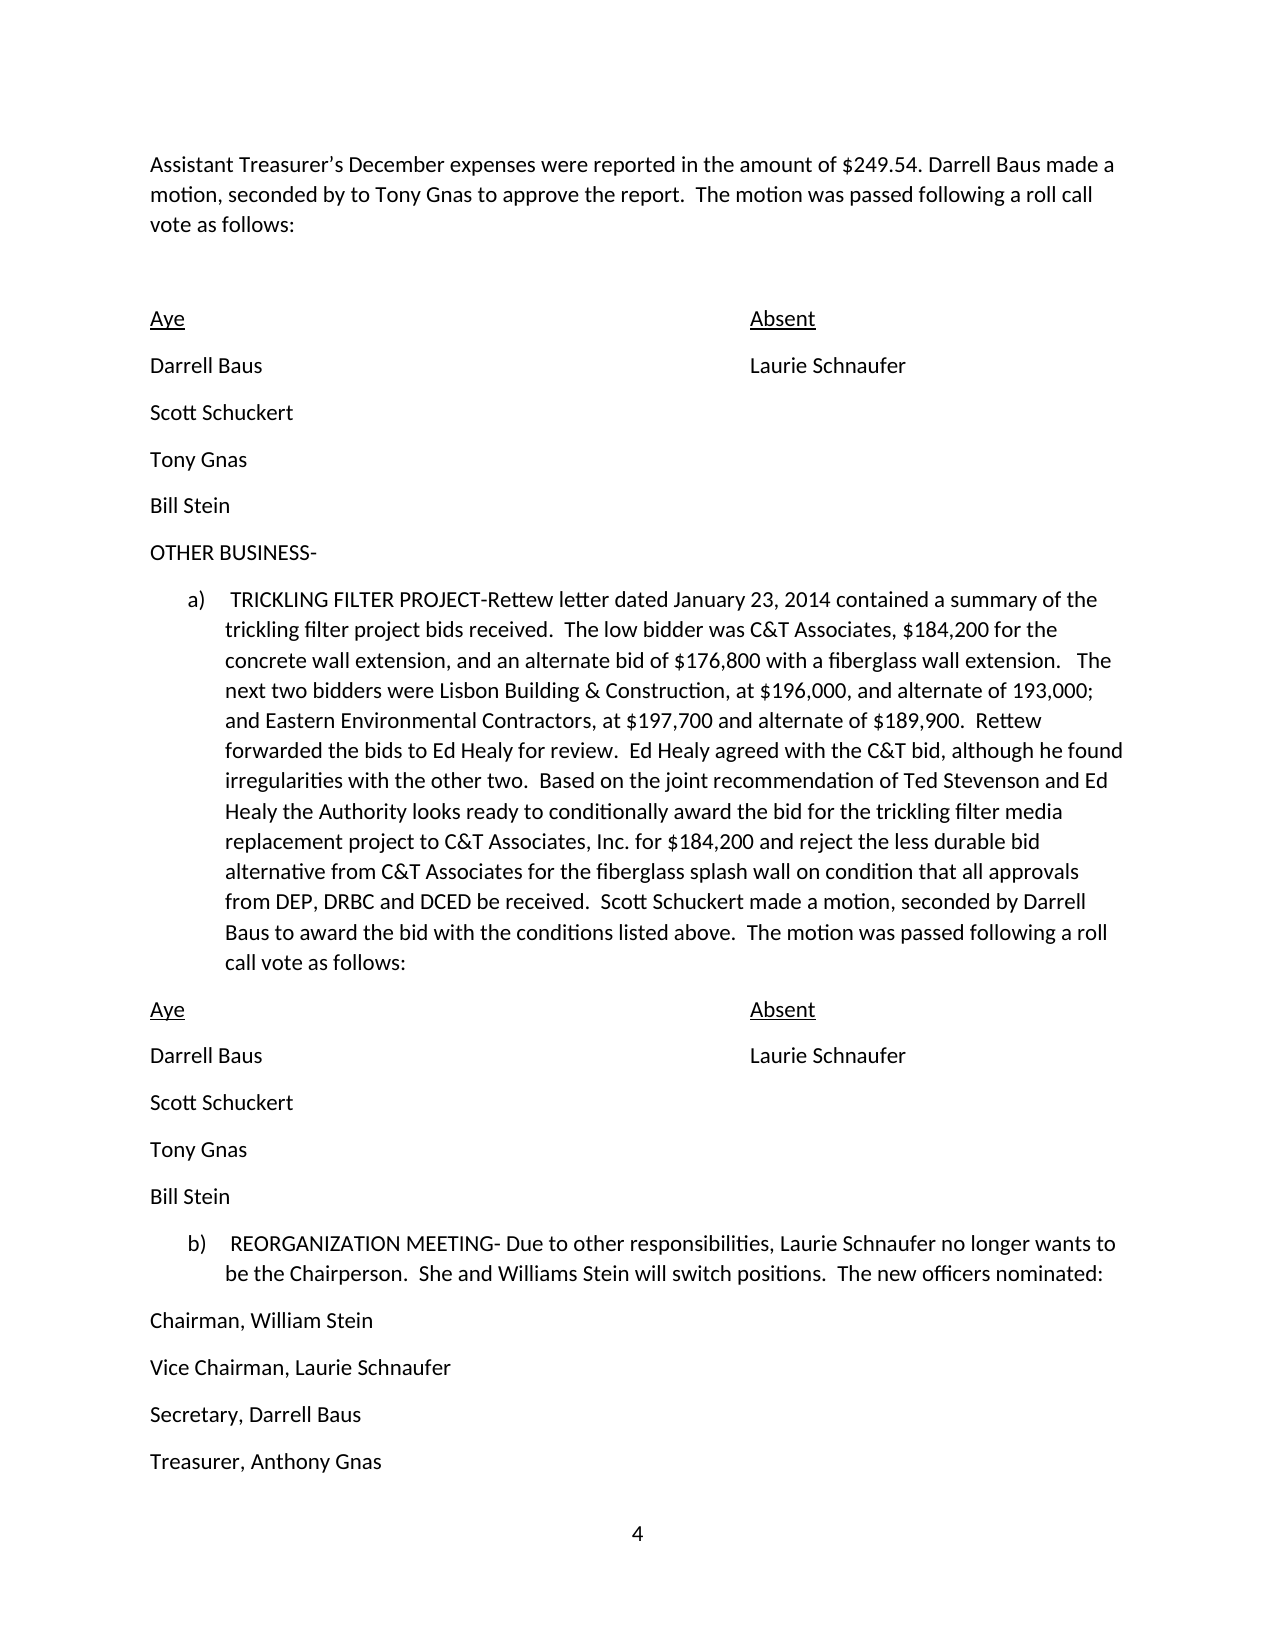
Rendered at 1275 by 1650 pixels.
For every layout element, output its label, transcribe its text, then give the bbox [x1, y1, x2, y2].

text Treasurer, Anthony Gnas [150, 1447, 1125, 1475]
list REORGANIZATION MEETING- Due to other responsibilities, Laurie Schnaufer no longer wants to be the Chairperson. She and Williams Stein will switch positions. The new officers nominated: [187, 1229, 1125, 1287]
text OTHER BUSINESS- [150, 538, 1125, 567]
text Chairman, William Stein [150, 1306, 1125, 1334]
text Aye Absent [150, 304, 1125, 332]
text Darrell Baus Laurie Schnaufer [150, 1042, 1125, 1070]
text Scott Schuckert [150, 398, 1125, 426]
text Vice Chairman, Laurie Schnaufer [150, 1353, 1125, 1381]
text Tony Gnas [150, 1135, 1125, 1163]
text Aye Absent [150, 995, 1125, 1023]
text Darrell Baus Laurie Schnaufer [150, 351, 1125, 379]
text Secretary, Darrell Baus [150, 1400, 1125, 1428]
text Scott Schuckert [150, 1088, 1125, 1117]
list TRICKLING FILTER PROJECT-Rettew letter dated January 23, 2014 contained a summary of the trickling filter project bids received. The low bidder was C&T Associates, $184,200 for the concrete wall extension, and an alternate bid of $176,800 with a fiberglass wall extension. The next two bidders were Lisbon Building & Construction, at $196,000, and alternate of 193,000; and Eastern Environmental Contractors, at $197,700 and alternate of $189,900. Rettew forwarded the bids to Ed Healy for review. Ed Healy agreed with the C&T bid, although he found irregularities with the other two. Based on the joint recommendation of Ted Stevenson and Ed Healy the Authority looks ready to conditionally award the bid for the trickling filter media replacement project to C&T Associates, Inc. for $184,200 and reject the less durable bid alternative from C&T Associates for the fiberglass splash wall on condition that all approvals from DEP, DRBC and DCED be received. Scott Schuckert made a motion, seconded by Darrell Baus to award the bid with the conditions listed above. The motion was passed following a roll call vote as follows: [187, 585, 1125, 976]
text Bill Stein [150, 492, 1125, 520]
text Assistant Treasurer’s December expenses were reported in the amount of $249.54. Darrell Baus made a motion, seconded by to Tony Gnas to approve the report. The motion was passed following a roll call vote as follows: [150, 150, 1125, 238]
text Tony Gnas [150, 445, 1125, 473]
text Bill Stein [150, 1182, 1125, 1210]
